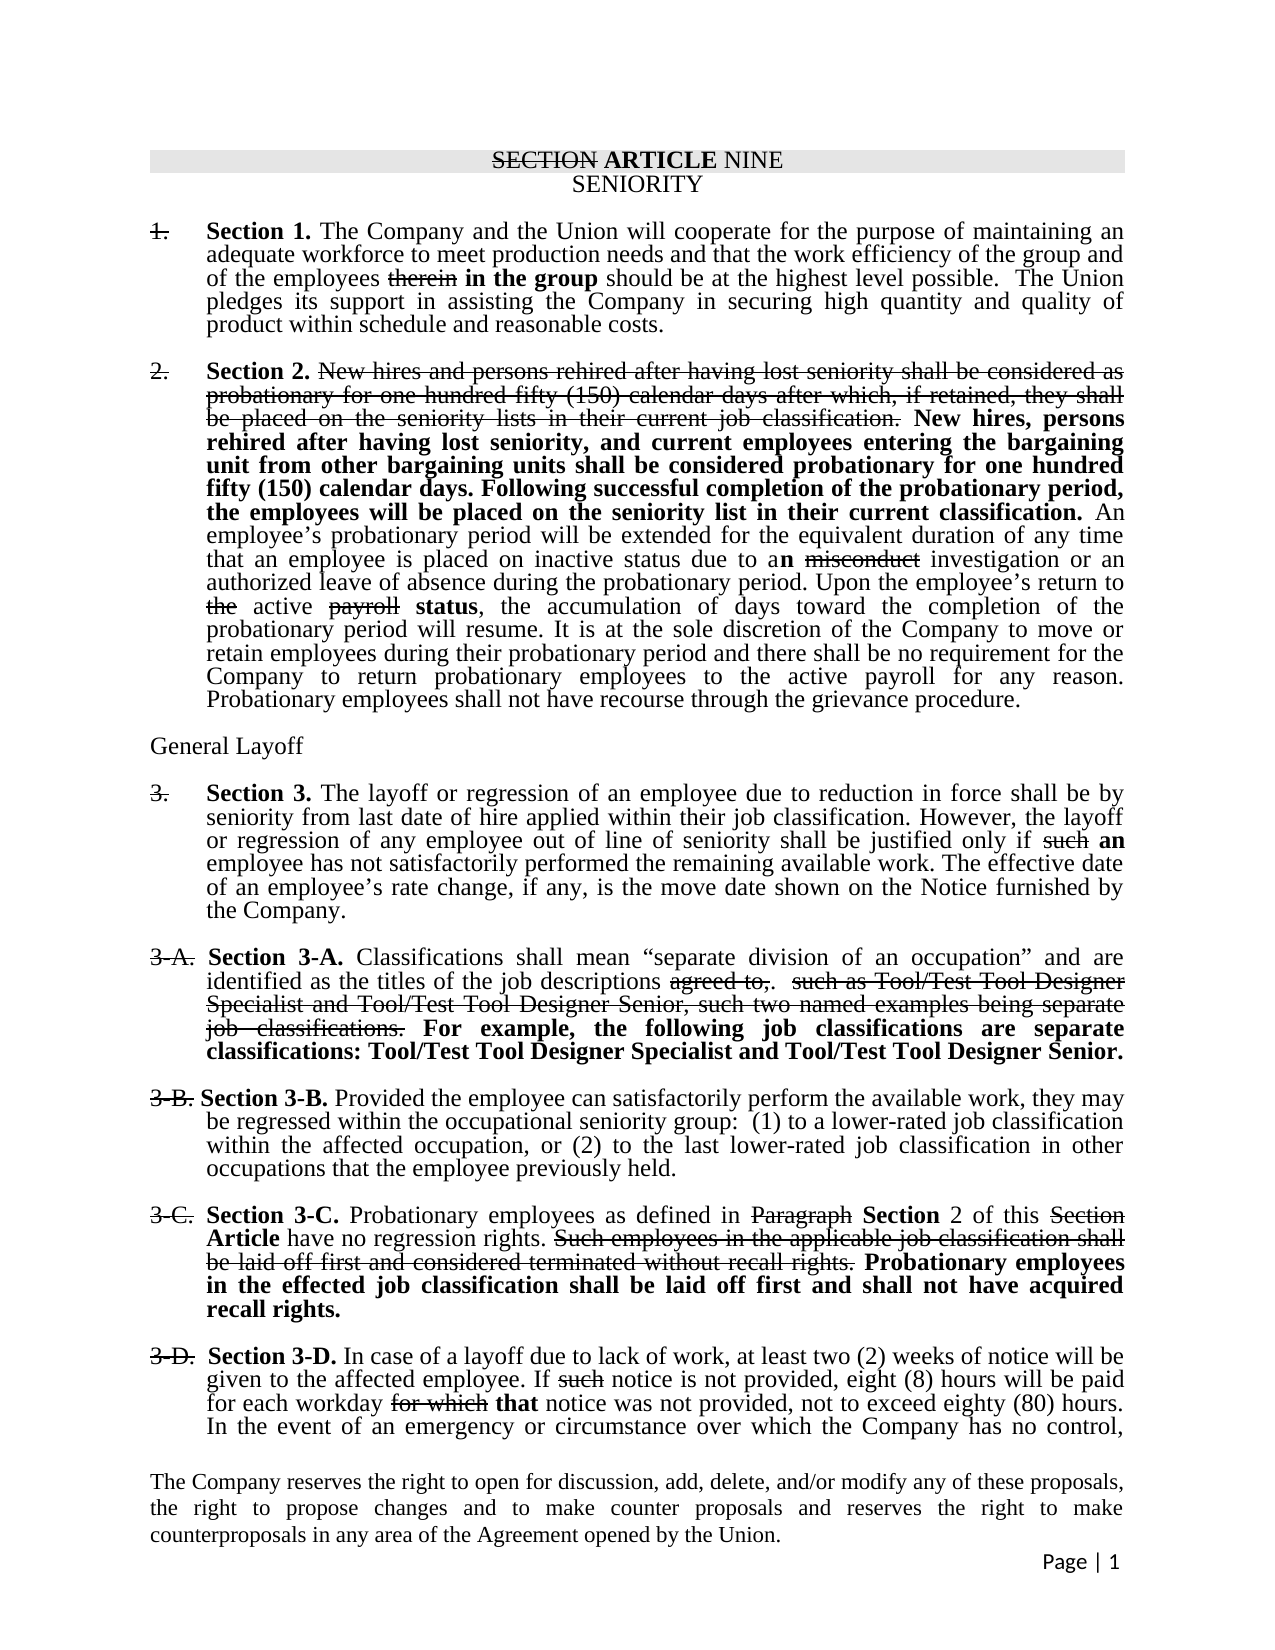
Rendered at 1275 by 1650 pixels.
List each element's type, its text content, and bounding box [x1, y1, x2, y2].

text 1. Section 1. The Company and the Union will cooperate for the purpose of maintaining an adequate workforce to meet production needs and that the work efficiency of the group and of the employees therein in the group should be at the highest level possible. The Union pledges its support in assisting the Company in securing high quantity and quality of product within schedule and reasonable costs. [150, 220, 1125, 337]
text 3-A. Section 3-A. Classifications shall mean “separate division of an occupation” and are identified as the titles of the job descriptions agreed to,. such as Tool/Test Tool Designer Specialist and Tool/Test Tool Designer Senior, such two named examples being separate job classifications. For example, the following job classifications are separate classifications: Tool/Test Tool Designer Specialist and Tool/Test Tool Designer Senior. [150, 947, 1125, 1064]
text SENIORITY [150, 173, 1125, 197]
text SECTION ARTICLE NINE [150, 150, 1125, 173]
text General Layoff [150, 736, 1125, 759]
text 3-C. Section 3-C. Probationary employees as defined in Paragraph Section 2 of this Section Article have no regression rights. Such employees in the applicable job classification shall be laid off first and considered terminated without recall rights. Probationary employees in the effected job classification shall be laid off first and shall not have acquired recall rights. [150, 1205, 1125, 1322]
text 3. Section 3. The layoff or regression of an employee due to reduction in force shall be by seniority from last date of hire applied within their job classification. However, the layoff or regression of any employee out of line of seniority shall be justified only if such an employee has not satisfactorily performed the remaining available work. The effective date of an employee’s rate change, if any, is the move date shown on the Notice furnished by the Company. [150, 783, 1125, 923]
text 3-B. Section 3-B. Provided the employee can satisfactorily perform the available work, they may be regressed within the occupational seniority group: (1) to a lower-rated job classification within the affected occupation, or (2) to the last lower-rated job classification in other occupations that the employee previously held. [150, 1087, 1125, 1181]
text 2. Section 2. New hires and persons rehired after having lost seniority shall be considered as probationary for one hundred fifty (150) calendar days after which, if retained, they shall be placed on the seniority lists in their current job classification. New hires, persons rehired after having lost seniority, and current employees entering the bargaining unit from other bargaining units shall be considered probationary for one hundred fifty (150) calendar days. Following successful completion of the probationary period, the employees will be placed on the seniority list in their current classification. An employee’s probationary period will be extended for the equivalent duration of any time that an employee is placed on inactive status due to an misconduct investigation or an authorized leave of absence during the probationary period. Upon the employee’s return to the active payroll status, the accumulation of days toward the completion of the probationary period will resume. It is at the sole discretion of the Company to move or retain employees during their probationary period and there shall be no requirement for the Company to return probationary employees to the active payroll for any reason. Probationary employees shall not have recourse through the grievance procedure. [150, 361, 1125, 712]
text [150, 1345, 1125, 1439]
